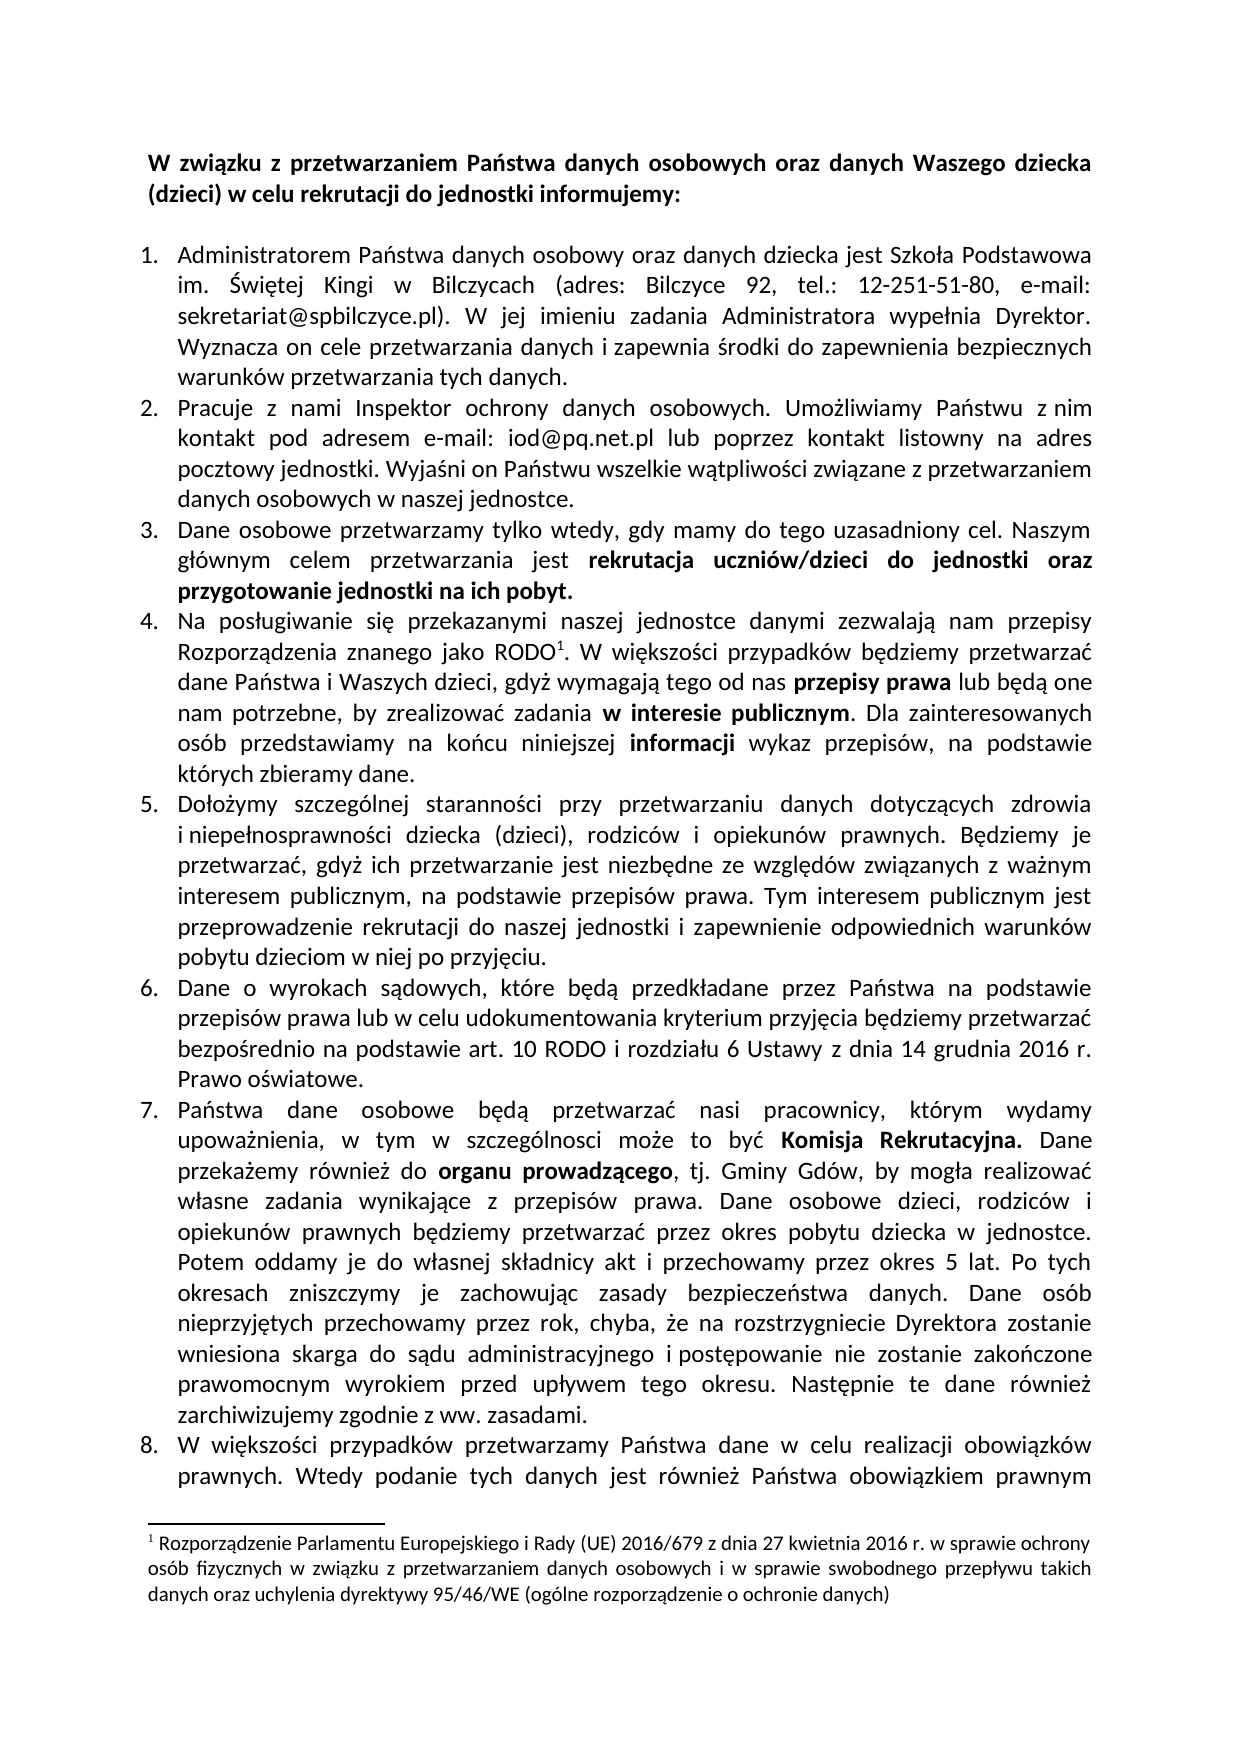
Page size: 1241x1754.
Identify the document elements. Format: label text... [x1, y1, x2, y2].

list Pracuje z nami Inspektor ochrony danych osobowych. Umożliwiamy Państwu z nim kontakt pod adresem e-mail: iod@pq.net.pl lub poprzez kontakt listowny na adres pocztowy jednostki. Wyjaśni on Państwu wszelkie wątpliwości związane z przetwarzaniem danych osobowych w naszej jednostce. [140, 392, 1093, 514]
list Na posługiwanie się przekazanymi naszej jednostce danymi zezwalają nam przepisy Rozporządzenia znanego jako RODO. W większości przypadków będziemy przetwarzać dane Państwa i Waszych dzieci, gdyż wymagają tego od nas przepisy prawa lub będą one nam potrzebne, by zrealizować zadania w interesie publicznym. Dla zainteresowanych osób przedstawiamy na końcu niniejszej informacji wykaz przepisów, na podstawie których zbieramy dane. [140, 605, 1093, 788]
text W związku z przetwarzaniem Państwa danych osobowych oraz danych Waszego dziecka (dzieci) w celu rekrutacji do jednostki informujemy: [148, 148, 1093, 209]
list Dołożymy szczególnej staranności przy przetwarzaniu danych dotyczących zdrowia i niepełnosprawności dziecka (dzieci), rodziców i opiekunów prawnych. Będziemy je przetwarzać, gdyż ich przetwarzanie jest niezbędne ze względów związanych z ważnym interesem publicznym, na podstawie przepisów prawa. Tym interesem publicznym jest przeprowadzenie rekrutacji do naszej jednostki i zapewnienie odpowiednich warunków pobytu dzieciom w niej po przyjęciu. [140, 788, 1093, 972]
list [140, 1429, 1093, 1491]
list Dane o wyrokach sądowych, które będą przedkładane przez Państwa na podstawie przepisów prawa lub w celu udokumentowania kryterium przyjęcia będziemy przetwarzać bezpośrednio na podstawie art. 10 RODO i rozdziału 6 Ustawy z dnia 14 grudnia 2016 r. Prawo oświatowe. [140, 972, 1093, 1094]
list Dane osobowe przetwarzamy tylko wtedy, gdy mamy do tego uzasadniony cel. Naszym głównym celem przetwarzania jest rekrutacja uczniów/dzieci do jednostki oraz przygotowanie jednostki na ich pobyt. [140, 514, 1093, 605]
list Administratorem Państwa danych osobowy oraz danych dziecka jest Szkoła Podstawowa im. Świętej Kingi w Bilczycach (adres: Bilczyce 92, tel.: 12-251-51-80, e-mail: sekretariat@spbilczyce.pl). W jej imieniu zadania Administratora wypełnia Dyrektor. Wyznacza on cele przetwarzania danych i zapewnia środki do zapewnienia bezpiecznych warunków przetwarzania tych danych. [140, 239, 1093, 392]
list Państwa dane osobowe będą przetwarzać nasi pracownicy, którym wydamy upoważnienia, w tym w szczególnosci może to być Komisja Rekrutacyjna. Dane przekażemy również do organu prowadzącego, tj. Gminy Gdów, by mogła realizować własne zadania wynikające z przepisów prawa. Dane osobowe dzieci, rodziców i opiekunów prawnych będziemy przetwarzać przez okres pobytu dziecka w jednostce. Potem oddamy je do własnej składnicy akt i przechowamy przez okres 5 lat. Po tych okresach zniszczymy je zachowując zasady bezpieczeństwa danych. Dane osób nieprzyjętych przechowamy przez rok, chyba, że na rozstrzygniecie Dyrektora zostanie wniesiona skarga do sądu administracyjnego i postępowanie nie zostanie zakończone prawomocnym wyrokiem przed upływem tego okresu. Następnie te dane również zarchiwizujemy zgodnie z ww. zasadami. [140, 1094, 1093, 1429]
